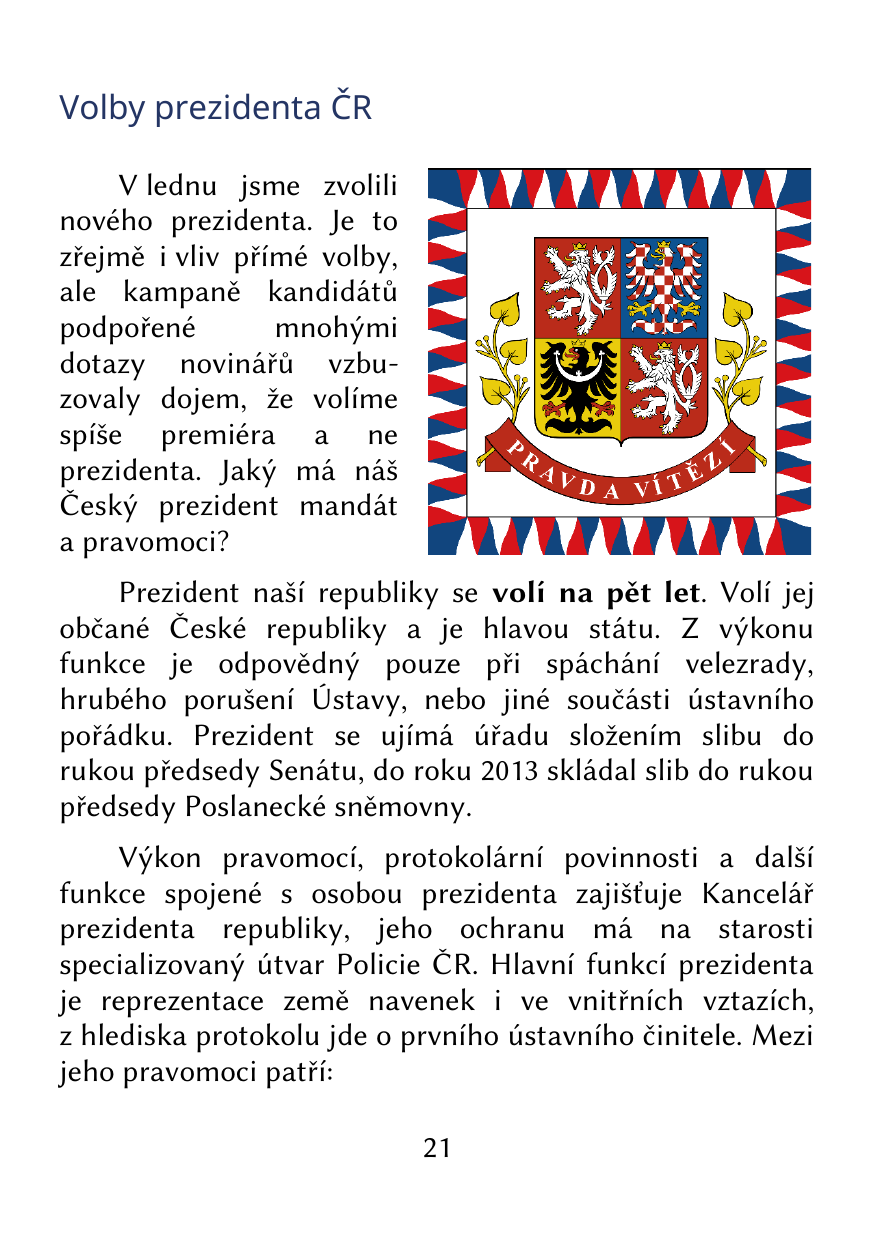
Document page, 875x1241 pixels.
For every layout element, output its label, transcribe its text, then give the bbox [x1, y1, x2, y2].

subtitle Volby prezidenta ČR [59, 84, 815, 129]
text Prezident naší republiky se volí na pět let. Volí jej občané České republiky a je hlavou státu. Z výkonu funkce je odpovědný pouze při spáchání velezrady, hrubého porušení Ústavy, nebo jiné součásti ústavního pořádku. Prezident se ujímá úřadu složením slibu do rukou předsedy Senátu, do roku 2013 skládal slib do rukou předsedy Poslanecké sněmovny. [59, 574, 815, 824]
picture [426, 168, 811, 553]
text Výkon pravomocí, protokolární povinnosti a další funkce spojené s osobou prezidenta zajišťuje Kancelář prezidenta republiky, jeho ochranu má na starosti specializovaný útvar Policie ČR. Hlavní funkcí prezidenta je reprezentace země navenek i ve vnitřních vztazích, z hlediska protokolu jde o prvního ústavního činitele. Mezi jeho pravomoci patří: [59, 839, 815, 1089]
